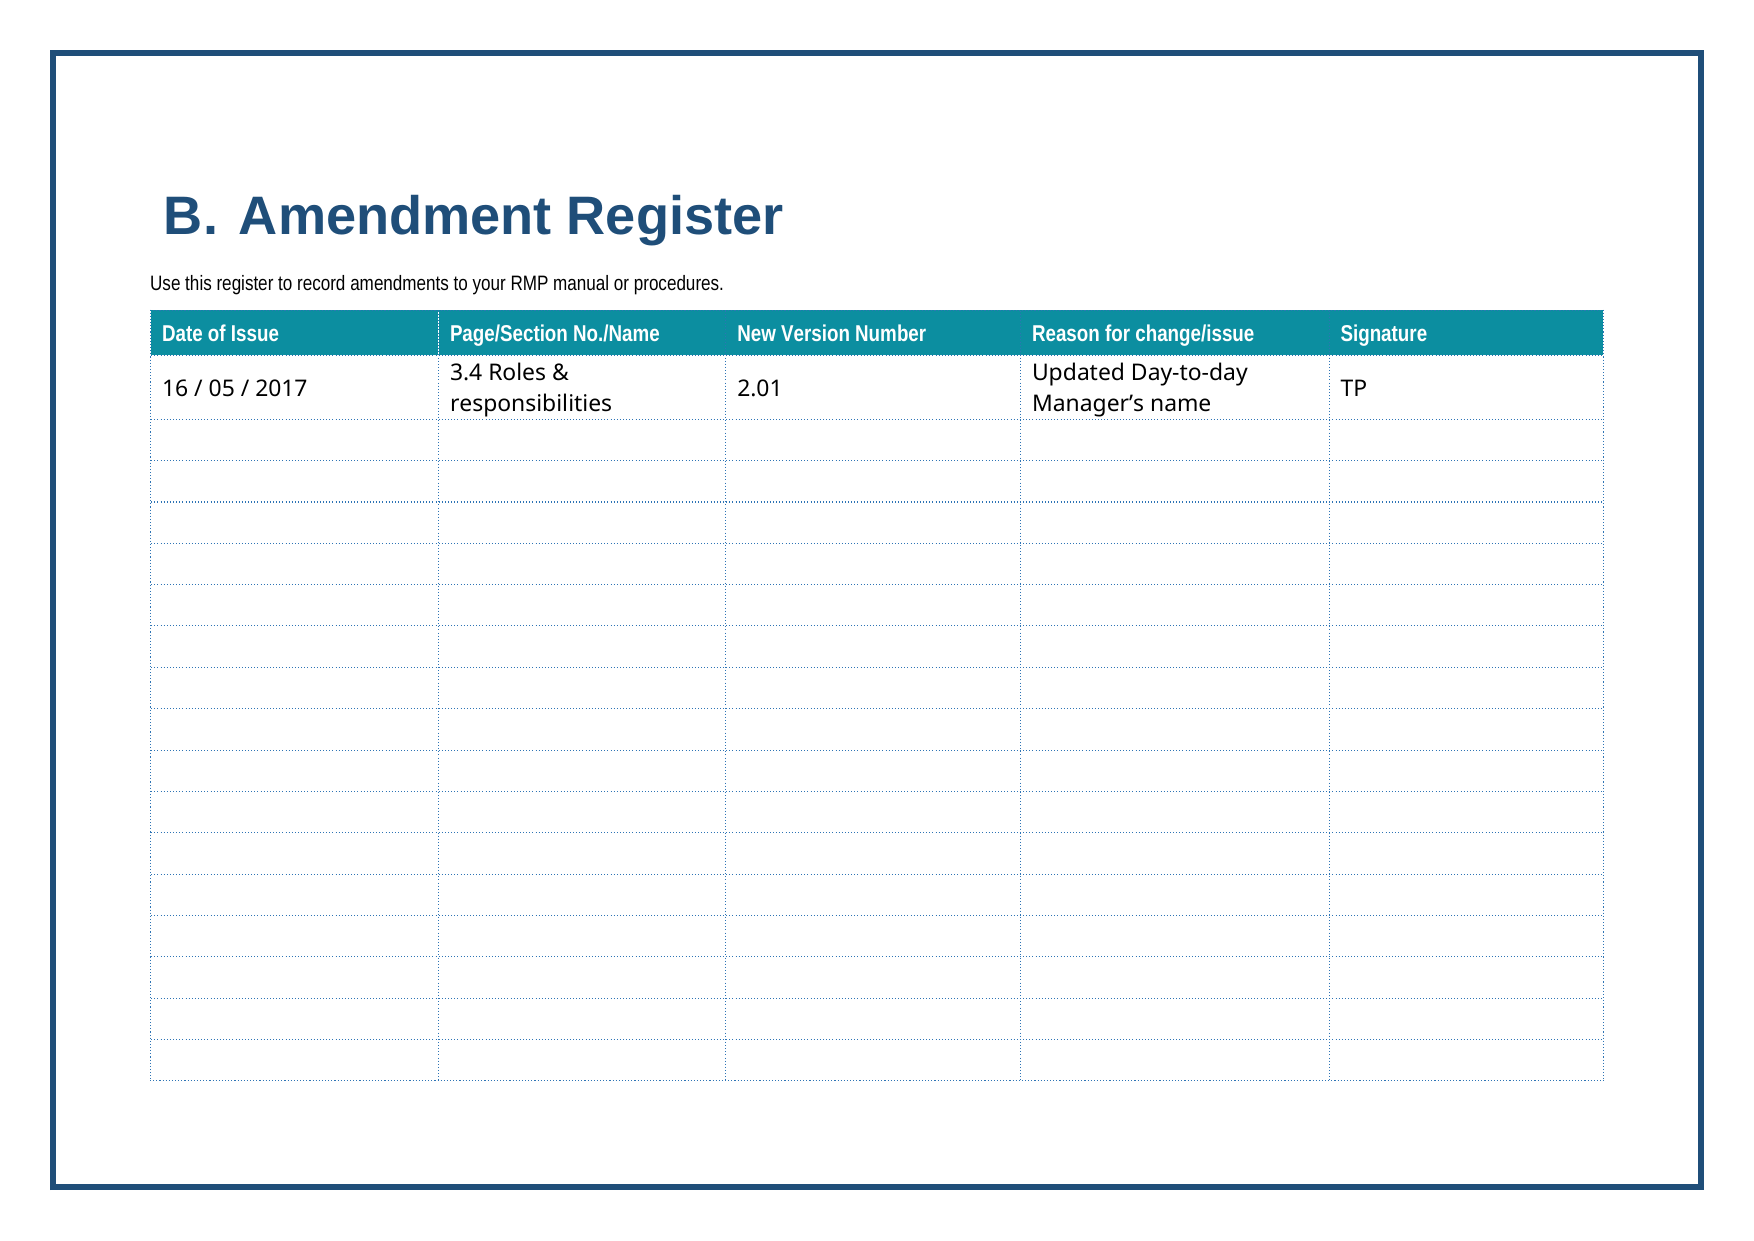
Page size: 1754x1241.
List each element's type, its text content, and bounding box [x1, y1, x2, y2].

table_cell [1329, 708, 1603, 749]
table_cell [1021, 419, 1329, 460]
table_cell [439, 998, 726, 1039]
table_cell [726, 874, 1021, 915]
table_cell [1021, 791, 1329, 832]
table_cell [1329, 750, 1603, 791]
table_cell [1021, 460, 1329, 501]
table_cell [439, 915, 726, 956]
subtitle Amendment Register [164, 183, 1604, 246]
table_cell [1021, 874, 1329, 915]
table_cell [151, 1039, 438, 1080]
table_cell [151, 791, 438, 832]
table_cell [439, 584, 726, 625]
table_header New Version Number [726, 310, 1021, 355]
table_cell [1329, 460, 1603, 501]
table_cell [1329, 998, 1603, 1039]
table_cell [1021, 832, 1329, 873]
table_cell [1021, 956, 1329, 998]
table_cell [151, 543, 438, 584]
table_cell [1021, 584, 1329, 625]
table_cell [439, 419, 726, 460]
table_cell [726, 915, 1021, 956]
table_cell 3.4 Roles & responsibilities [439, 355, 726, 419]
table_cell [151, 874, 438, 915]
table_cell [151, 998, 438, 1039]
table_cell [726, 998, 1021, 1039]
table_cell [439, 708, 726, 749]
table_cell [1329, 584, 1603, 625]
table_cell [439, 667, 726, 708]
table_cell [151, 750, 438, 791]
table_cell [726, 501, 1021, 543]
table_cell [1329, 625, 1603, 667]
table_cell [726, 1039, 1021, 1080]
table_cell [726, 750, 1021, 791]
table_cell [1021, 998, 1329, 1039]
table_cell [726, 708, 1021, 749]
table_cell [151, 460, 438, 501]
table_cell Updated Day-to-day Manager’s name [1021, 355, 1329, 419]
table_cell [151, 956, 438, 998]
table_cell [726, 584, 1021, 625]
table_cell [439, 543, 726, 584]
table_cell [1329, 1039, 1603, 1080]
table_cell 2.01 [726, 355, 1021, 419]
table_cell [726, 460, 1021, 501]
table_cell [1329, 832, 1603, 873]
table_cell [1329, 874, 1603, 915]
table_cell [1329, 915, 1603, 956]
table_cell [439, 832, 726, 873]
table_cell [439, 460, 726, 501]
table_cell [439, 874, 726, 915]
table_cell [151, 832, 438, 873]
table_cell [439, 501, 726, 543]
table_cell [439, 750, 726, 791]
table_cell [1329, 667, 1603, 708]
table_cell TP [1329, 355, 1603, 419]
table_cell [1329, 419, 1603, 460]
table_cell [1021, 625, 1329, 667]
table_cell [439, 791, 726, 832]
table_cell [1329, 791, 1603, 832]
table_cell [439, 625, 726, 667]
table_cell [726, 625, 1021, 667]
table_cell [151, 419, 438, 460]
table_header Page/Section No./Name [439, 310, 726, 355]
table_header Date of Issue [151, 310, 438, 355]
table_cell [726, 667, 1021, 708]
table_cell [1329, 543, 1603, 584]
table_cell 16 / 05 / 2017 [151, 355, 438, 419]
table_cell [726, 791, 1021, 832]
table_cell [151, 625, 438, 667]
table_header Reason for change/issue [1021, 310, 1329, 355]
table_cell [439, 956, 726, 998]
table_cell [151, 667, 438, 708]
table_cell [1329, 501, 1603, 543]
table_cell [726, 832, 1021, 873]
table_cell [726, 543, 1021, 584]
table_cell [726, 419, 1021, 460]
table_cell [439, 1039, 726, 1080]
table_cell [151, 501, 438, 543]
table_cell [1021, 667, 1329, 708]
table_cell [151, 708, 438, 749]
table_cell [726, 956, 1021, 998]
table_cell [1021, 501, 1329, 543]
text Use this register to record amendments to your RMP manual or procedures. [150, 271, 1604, 294]
table_cell [1021, 708, 1329, 749]
table_cell [1021, 750, 1329, 791]
table_cell [1021, 1039, 1329, 1080]
table_cell [1021, 543, 1329, 584]
table_cell [1329, 956, 1603, 998]
table_cell [151, 584, 438, 625]
table_cell [1021, 915, 1329, 956]
table_header Signature [1329, 310, 1603, 355]
table_cell [151, 915, 438, 956]
